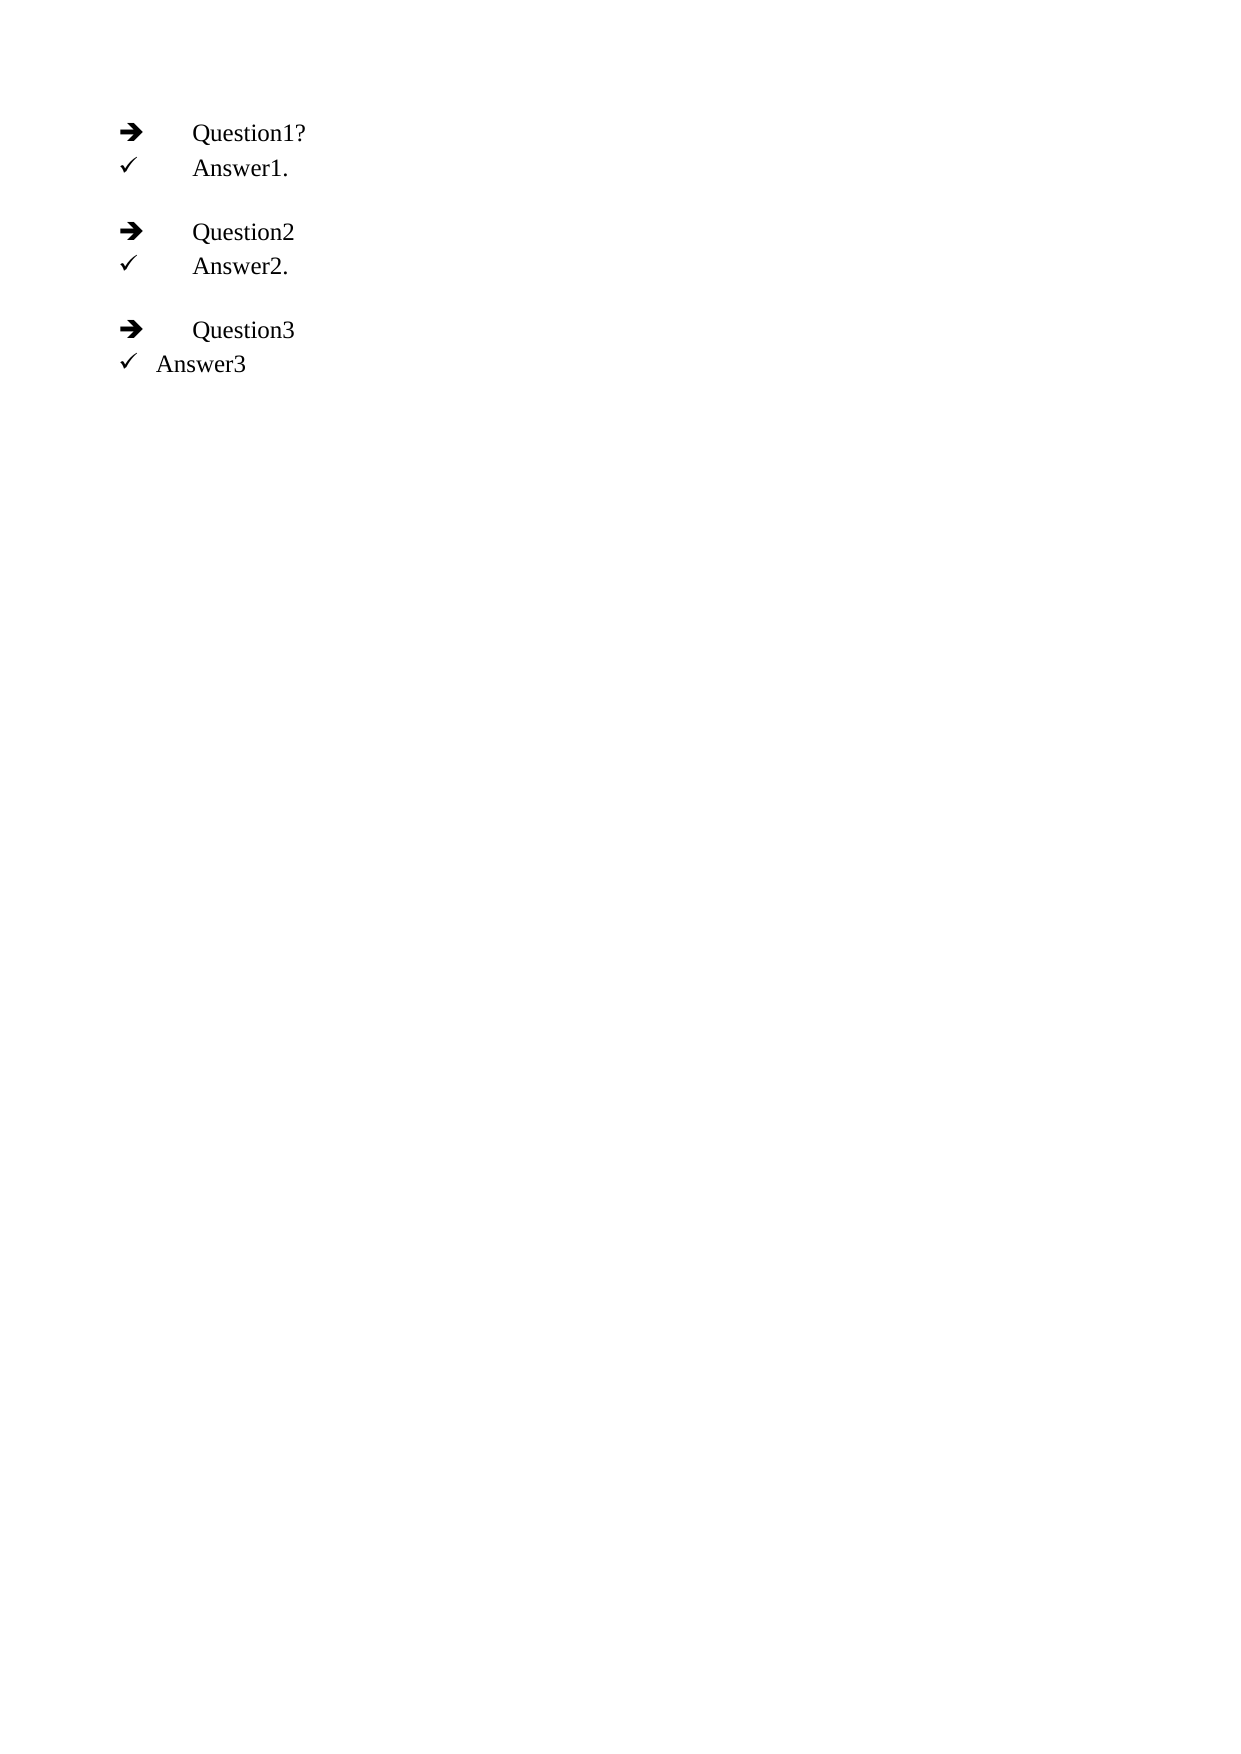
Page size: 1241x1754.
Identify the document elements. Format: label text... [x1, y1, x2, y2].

list Question1? [118, 118, 1122, 147]
list Answer2. [118, 251, 1122, 280]
list Answer3 [118, 349, 1122, 378]
list Question3 [118, 315, 1122, 344]
list Question2 [118, 217, 1122, 245]
list Answer1. [118, 153, 1122, 181]
